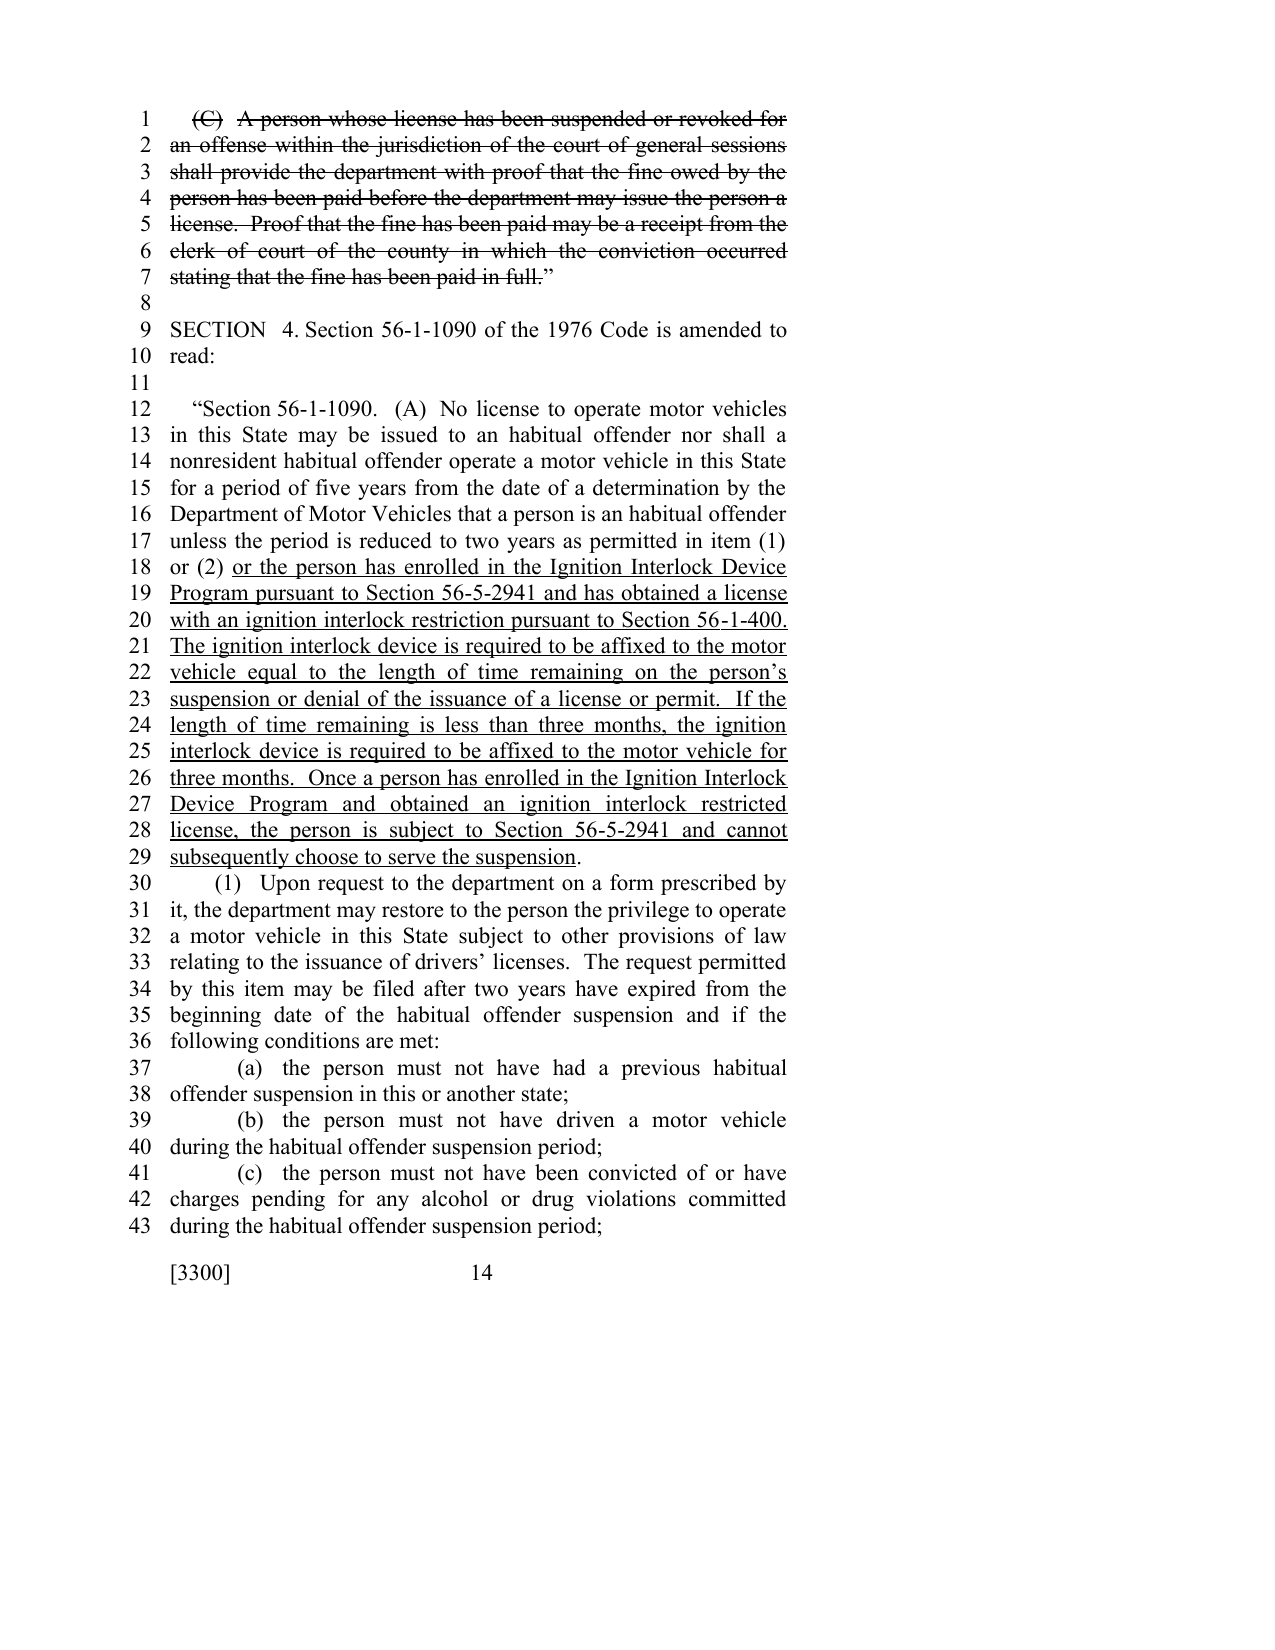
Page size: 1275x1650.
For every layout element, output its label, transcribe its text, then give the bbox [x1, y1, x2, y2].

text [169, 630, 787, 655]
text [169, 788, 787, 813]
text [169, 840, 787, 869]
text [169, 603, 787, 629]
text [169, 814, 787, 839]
text (b) the person must not have driven a motor vehicle during the habitual offender suspension period; [169, 1106, 787, 1159]
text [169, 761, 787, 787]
text (1) Upon request to the department on a form prescribed by it, the department may restore to the person the privilege to operate a motor vehicle in this State subject to other provisions of law relating to the issuance of drivers’ licenses. The request permitted by this item may be filed after two years have expired from the beginning date of the habitual offender suspension and if the following conditions are met: [169, 869, 787, 1054]
text “Section 56-1-1090. (A) No license to operate motor vehicles in this State may be issued to an habitual offender nor shall a nonresident habitual offender operate a motor vehicle in this State for a period of five years from the date of a determination by the Department of Motor Vehicles that a person is an habitual offender unless the period is reduced to two years as permitted in item (1) or (2) or the person has enrolled in the Ignition Interlock Device Program pursuant to Section 56-5-2941 and has obtained a license with an ignition interlock restriction pursuant to Section 56-1-400. The ignition interlock device is required to be affixed to the motor vehicle equal to the length of time remaining on the person’s suspension or denial of the issuance of a license or permit. If the length of time remaining is less than three months, the ignition interlock device is required to be affixed to the motor vehicle for three months. Once a person has enrolled in the Ignition Interlock Device Program and obtained an ignition interlock restricted license, the person is subject to Section 56-5-2941 and cannot subsequently choose to serve the suspension. [169, 395, 787, 602]
text SECTION 4. Section 56-1-1090 of the 1976 Code is amended to read: [169, 316, 787, 368]
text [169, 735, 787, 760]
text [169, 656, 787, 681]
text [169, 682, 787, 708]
text (c) the person must not have been convicted of or have charges pending for any alcohol or drug violations committed during the habitual offender suspension period; [169, 1159, 787, 1238]
text (a) the person must not have had a previous habitual offender suspension in this or another state; [169, 1054, 787, 1106]
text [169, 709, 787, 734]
